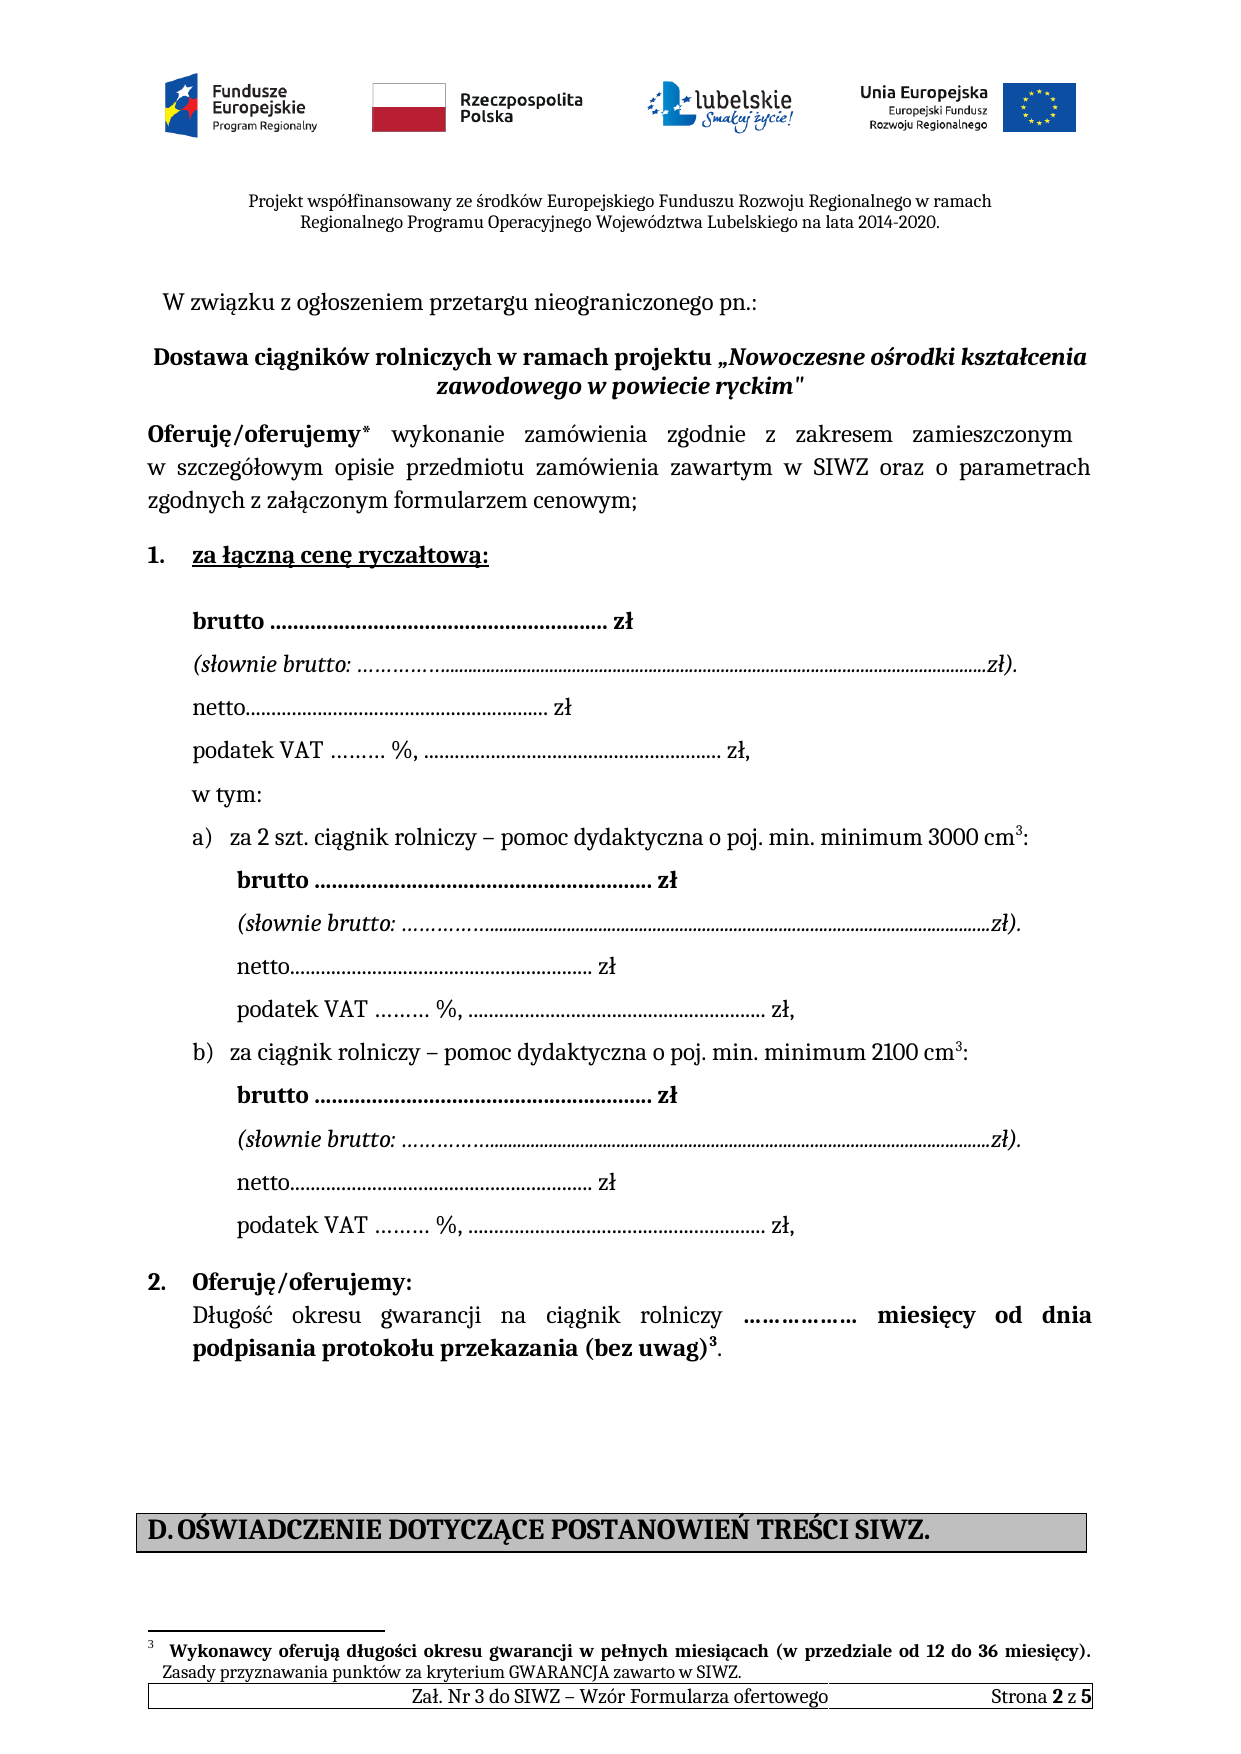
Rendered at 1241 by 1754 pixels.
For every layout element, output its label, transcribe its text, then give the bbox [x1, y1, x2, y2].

list za ciągnik rolniczy – pomoc dydaktyczna o poj. min. minimum 2100 cm3: [192, 1038, 1092, 1067]
text netto........................................................... zł [148, 693, 1092, 722]
text Dostawa ciągników rolniczych w ramach projektu „Nowoczesne ośrodki kształcenia zawodowego w powiecie ryckim" [148, 343, 1092, 401]
table_header OŚWIADCZENIE DOTYCZĄCE POSTANOWIEŃ TREŚCI SIWZ. [137, 1514, 1086, 1551]
text netto........................................................... zł [192, 952, 1092, 981]
text Oferuję/oferujemy* wykonanie zamówienia zgodnie z zakresem zamieszczonym w szczegółowym opisie przedmiotu zamówienia zawartym w SIWZ oraz o parametrach zgodnych z załączonym formularzem cenowym; [148, 420, 1092, 515]
text podatek VAT ……… %, .......................................................... zł, [148, 736, 1092, 765]
text podatek VAT ……… %, .......................................................... zł, [192, 995, 1092, 1024]
text podatek VAT ……… %, .......................................................... zł, [192, 1211, 1092, 1239]
list Długość okresu gwarancji na ciągnik rolniczy ……………… miesięcy od dnia podpisania protokołu przekazania (bez uwag). [192, 1301, 1092, 1362]
text w tym: [148, 779, 1092, 808]
text brutto ........................................................... zł [192, 866, 1092, 894]
text netto........................................................... zł [192, 1168, 1092, 1196]
text W związku z ogłoszeniem przetargu nieograniczonego pn.: [148, 288, 1092, 317]
text brutto ........................................................... zł [148, 607, 1092, 636]
text (słownie brutto: ……………...............................................................................................................zł). [222, 1124, 1092, 1153]
list za 2 szt. ciągnik rolniczy – pomoc dydaktyczna o poj. min. minimum 3000 cm3: [192, 823, 1092, 851]
picture [147, 15, 1092, 191]
list Oferuję/oferujemy: [148, 1268, 1092, 1296]
text (słownie brutto: ……………........................................................................................................................zł). [148, 650, 1092, 679]
list za łączną cenę ryczałtową: [148, 541, 1092, 570]
text brutto ........................................................... zł [192, 1081, 1092, 1110]
text (słownie brutto: ……………...............................................................................................................zł). [222, 909, 1092, 938]
